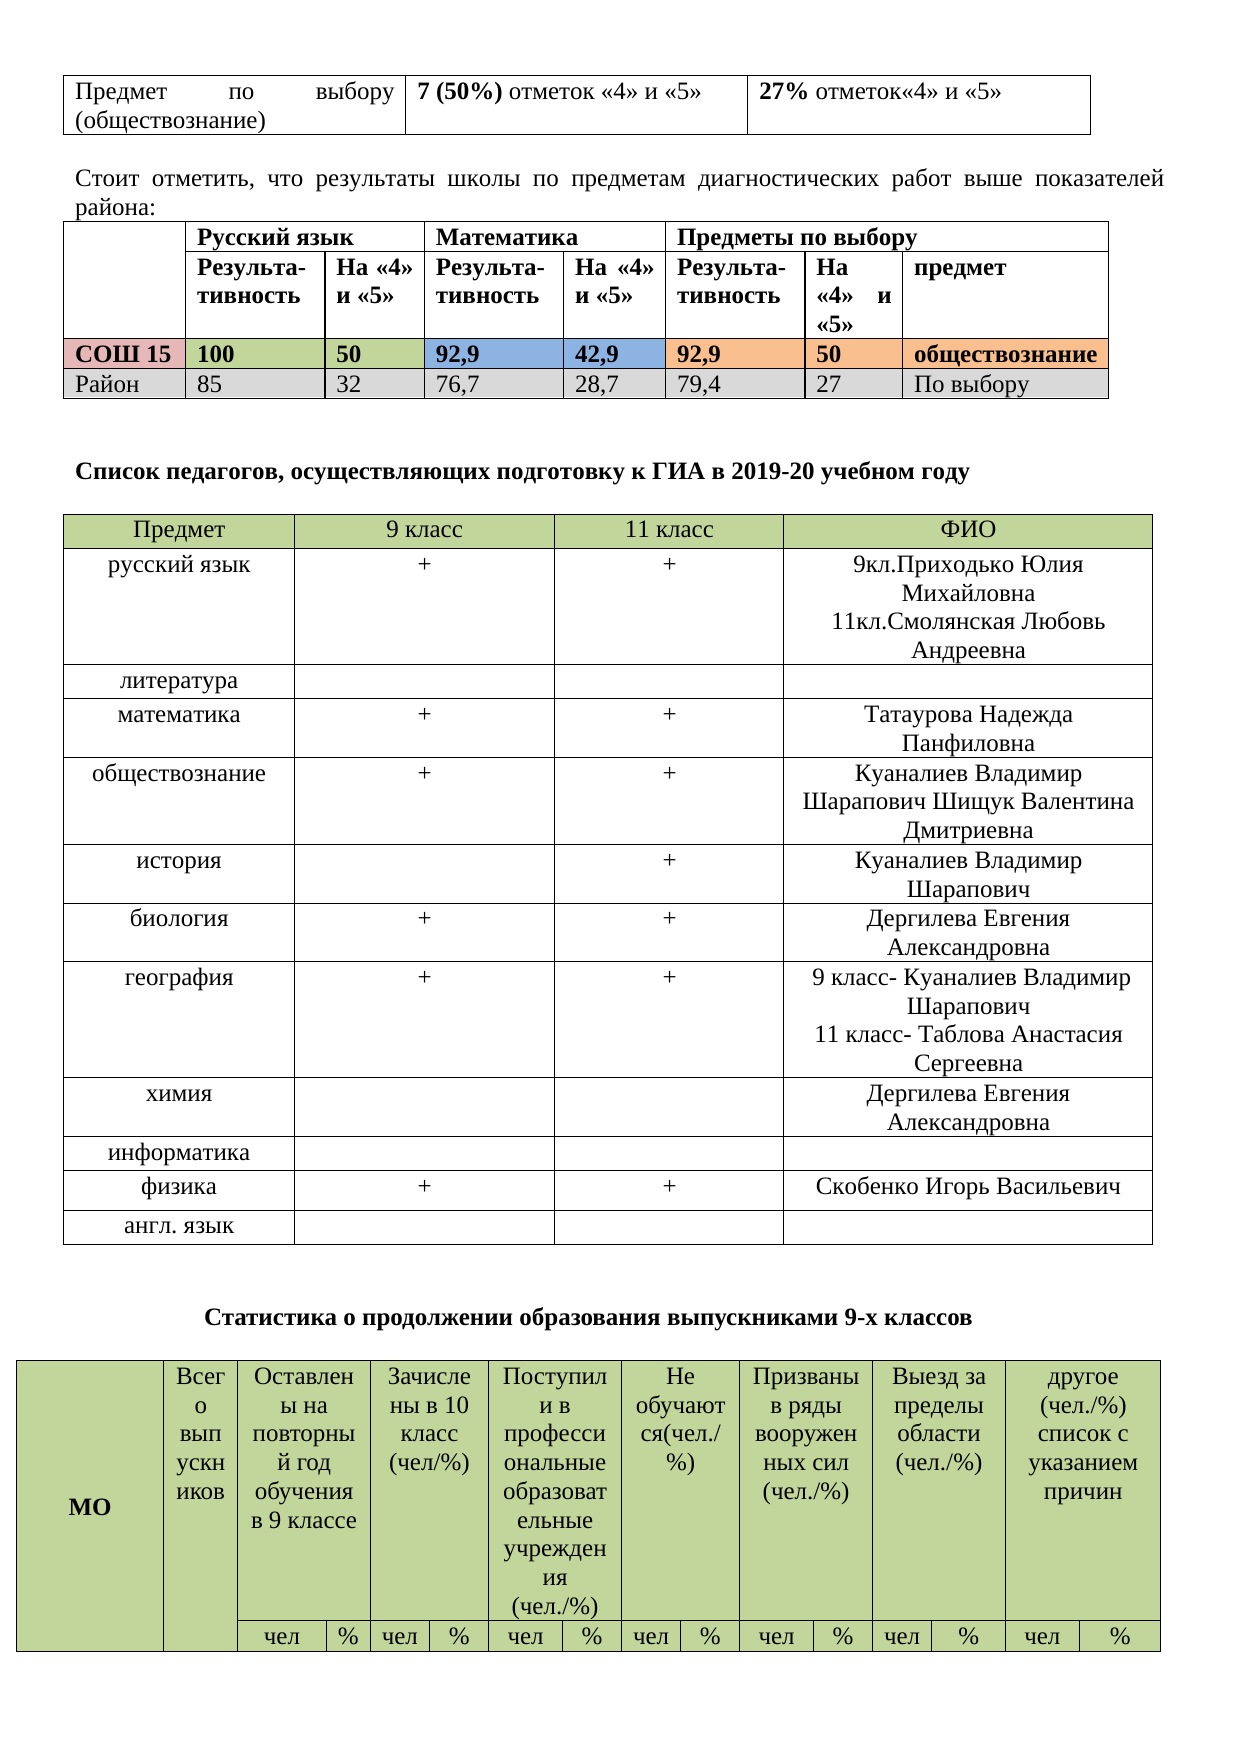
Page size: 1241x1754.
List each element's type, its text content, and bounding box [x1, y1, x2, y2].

table_cell МО [17, 1361, 163, 1651]
table_cell + [295, 962, 554, 1077]
table_cell [295, 1078, 554, 1136]
table_cell литература [64, 665, 294, 698]
table_cell Зачислены в 10 класс (чел/%) [371, 1361, 488, 1620]
table_cell % [327, 1621, 370, 1651]
table_cell другое (чел./%) список с указанием причин [1006, 1361, 1160, 1620]
table_cell % [814, 1621, 872, 1651]
table_cell обществознание [64, 758, 294, 844]
table_cell чел [489, 1621, 562, 1651]
table_cell чел [873, 1621, 931, 1651]
table_cell 50 [806, 339, 902, 368]
table_cell + [555, 758, 783, 844]
table_header Предмет [64, 515, 294, 548]
table_cell [295, 665, 554, 698]
table_cell Результа-тивность [666, 252, 804, 338]
table_cell + [555, 699, 783, 757]
table_cell Не обучаются(чел./%) [622, 1361, 739, 1620]
table_cell чел [1006, 1621, 1079, 1651]
table_cell 76,7 [425, 369, 563, 397]
table_header [64, 222, 185, 338]
table_cell % [1080, 1621, 1160, 1651]
table_cell + [295, 904, 554, 961]
table_cell 100 [186, 339, 324, 368]
table_header ФИО [784, 515, 1152, 548]
table_cell Татаурова Надежда Панфиловна [784, 699, 1152, 757]
table_cell [784, 1211, 1152, 1244]
table_cell На «4» и «5» [564, 252, 665, 338]
table_cell [784, 665, 1152, 698]
table_cell Район [64, 369, 185, 397]
table_cell чел [740, 1621, 813, 1651]
table_header 9 класс [295, 515, 554, 548]
table_cell биология [64, 904, 294, 961]
table_header Статистика о продолжении образования выпускниками 9-х классов [16, 1274, 1161, 1360]
table_cell Дергилева Евгения Александровна [784, 1078, 1152, 1136]
table_cell чел [622, 1621, 680, 1651]
table_cell обществознание [903, 339, 1108, 368]
table_cell [555, 1137, 783, 1170]
table_cell На «4» и «5» [806, 252, 902, 338]
table_cell Выезд за пределы области (чел./%) [873, 1361, 1005, 1620]
table_header 11 класс [555, 515, 783, 548]
table_cell химия [64, 1078, 294, 1136]
table_cell история [64, 845, 294, 902]
table_cell 92,9 [666, 339, 804, 368]
table_cell + [295, 758, 554, 844]
table_cell % [563, 1621, 621, 1651]
table_cell + [295, 549, 554, 664]
table_cell англ. язык [64, 1211, 294, 1244]
table_cell русский язык [64, 549, 294, 664]
table_cell СОШ 15 [64, 339, 185, 368]
table_cell + [555, 1171, 783, 1209]
table_cell Куаналиев Владимир Шарапович [784, 845, 1152, 902]
table_cell физика [64, 1171, 294, 1209]
table_cell % [681, 1621, 739, 1651]
table_cell математика [64, 699, 294, 757]
table_cell По выбору [903, 369, 1108, 397]
table_cell % [932, 1621, 1005, 1651]
table_cell [555, 1211, 783, 1244]
table_cell 50 [326, 339, 424, 368]
table_cell Призваны в ряды вооруженных сил (чел./%) [740, 1361, 872, 1620]
table_cell 27 [806, 369, 902, 397]
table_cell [406, 76, 747, 133]
table_header Математика [425, 222, 665, 251]
table_cell Скобенко Игорь Васильевич [784, 1171, 1152, 1209]
table_cell На «4» и «5» [326, 252, 424, 338]
table_cell 42,9 [564, 339, 665, 368]
table_cell Всего выпускников [164, 1361, 237, 1651]
table_cell + [555, 904, 783, 961]
table_cell Куаналиев Владимир Шарапович Шищук Валентина Дмитриевна [784, 758, 1152, 844]
table_cell + [295, 699, 554, 757]
table_cell % [430, 1621, 488, 1651]
table_cell предмет [903, 252, 1108, 338]
table_cell 9кл.Приходько Юлия Михайловна 11кл.Смолянская Любовь Андреевна [784, 549, 1152, 664]
table_cell Предмет по выбору (обществознание) [64, 76, 405, 133]
table_cell + [295, 1171, 554, 1209]
table_cell чел [238, 1621, 326, 1651]
table_cell чел [371, 1621, 429, 1651]
table_header Предметы по выбору [666, 222, 1108, 251]
table_cell 79,4 [666, 369, 804, 397]
text Стоит отметить, что результаты школы по предметам диагностических работ выше показателей района: [75, 163, 1165, 221]
table_cell география [64, 962, 294, 1077]
table_cell Оставлены на повторный год обучения в 9 классе [238, 1361, 370, 1620]
table_cell Поступили в профессиональные образовательные учреждения (чел./%) [489, 1361, 621, 1620]
table_cell 85 [186, 369, 324, 397]
table_cell [555, 665, 783, 698]
table_cell информатика [64, 1137, 294, 1170]
table_header Русский язык [186, 222, 424, 251]
table_cell + [555, 549, 783, 664]
table_cell Дергилева Евгения Александровна [784, 904, 1152, 961]
table_cell 27% отметок«4» и «5» [748, 76, 1090, 133]
table_cell Результа-тивность [186, 252, 324, 338]
table_cell 9 класс- Куаналиев Владимир Шарапович 11 класс- Таблова Анастасия Сергеевна [784, 962, 1152, 1077]
table_cell Результа-тивность [425, 252, 563, 338]
table_cell 28,7 [564, 369, 665, 397]
table_cell [555, 1078, 783, 1136]
table_cell [295, 845, 554, 902]
table_cell 32 [326, 369, 424, 397]
table_cell [784, 1137, 1152, 1170]
table_cell + [555, 962, 783, 1077]
table_cell [295, 1211, 554, 1244]
table_cell 92,9 [425, 339, 563, 368]
table_cell + [555, 845, 783, 902]
text Список педагогов, осуществляющих подготовку к ГИА в 2019-20 учебном году [75, 456, 1165, 485]
table_cell [295, 1137, 554, 1170]
